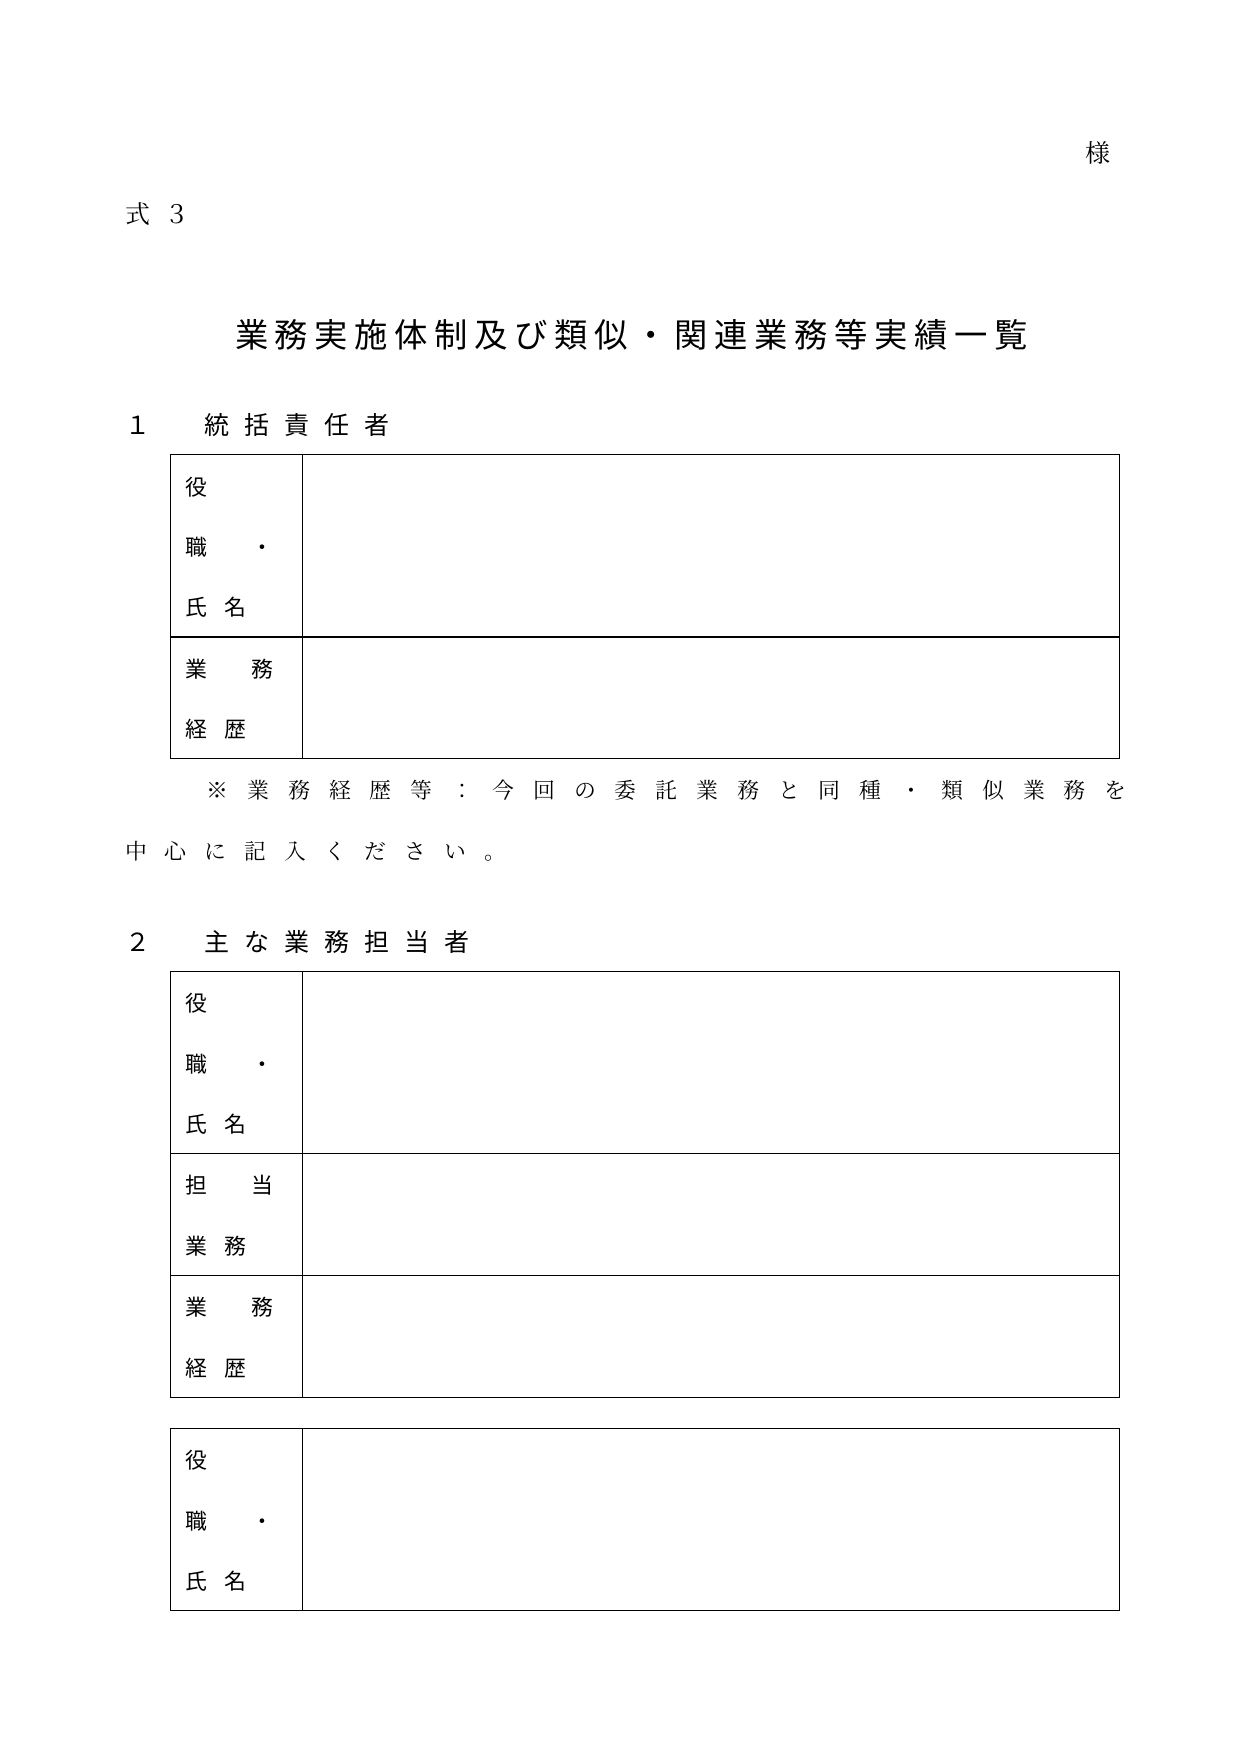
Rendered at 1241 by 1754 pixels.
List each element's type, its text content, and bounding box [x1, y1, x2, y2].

table_header 役職・氏名 [171, 1429, 302, 1610]
text ※業務経歴等：今回の委託業務と同種・類似業務を中心に記入ください。 [125, 759, 1145, 880]
table_header [303, 1429, 1119, 1610]
table_cell 業務経歴 [171, 1276, 302, 1397]
table_cell [303, 1276, 1119, 1397]
table_header 役職・氏名 [171, 455, 302, 636]
table_cell [303, 638, 1119, 758]
text ２ 主な業務担当者 [125, 910, 1145, 971]
table_cell [303, 1154, 1119, 1275]
text １ 統括責任者 [125, 394, 1145, 454]
table_header [303, 455, 1119, 636]
table_header 役職・氏名 [171, 972, 302, 1153]
text 業務実施体制及び類似・関連業務等実績一覧 [125, 303, 1145, 363]
table_header [303, 972, 1119, 1153]
table_cell 業務経歴 [171, 638, 302, 758]
table_cell 担当業務 [171, 1154, 302, 1275]
text 様式３ [125, 122, 1145, 243]
